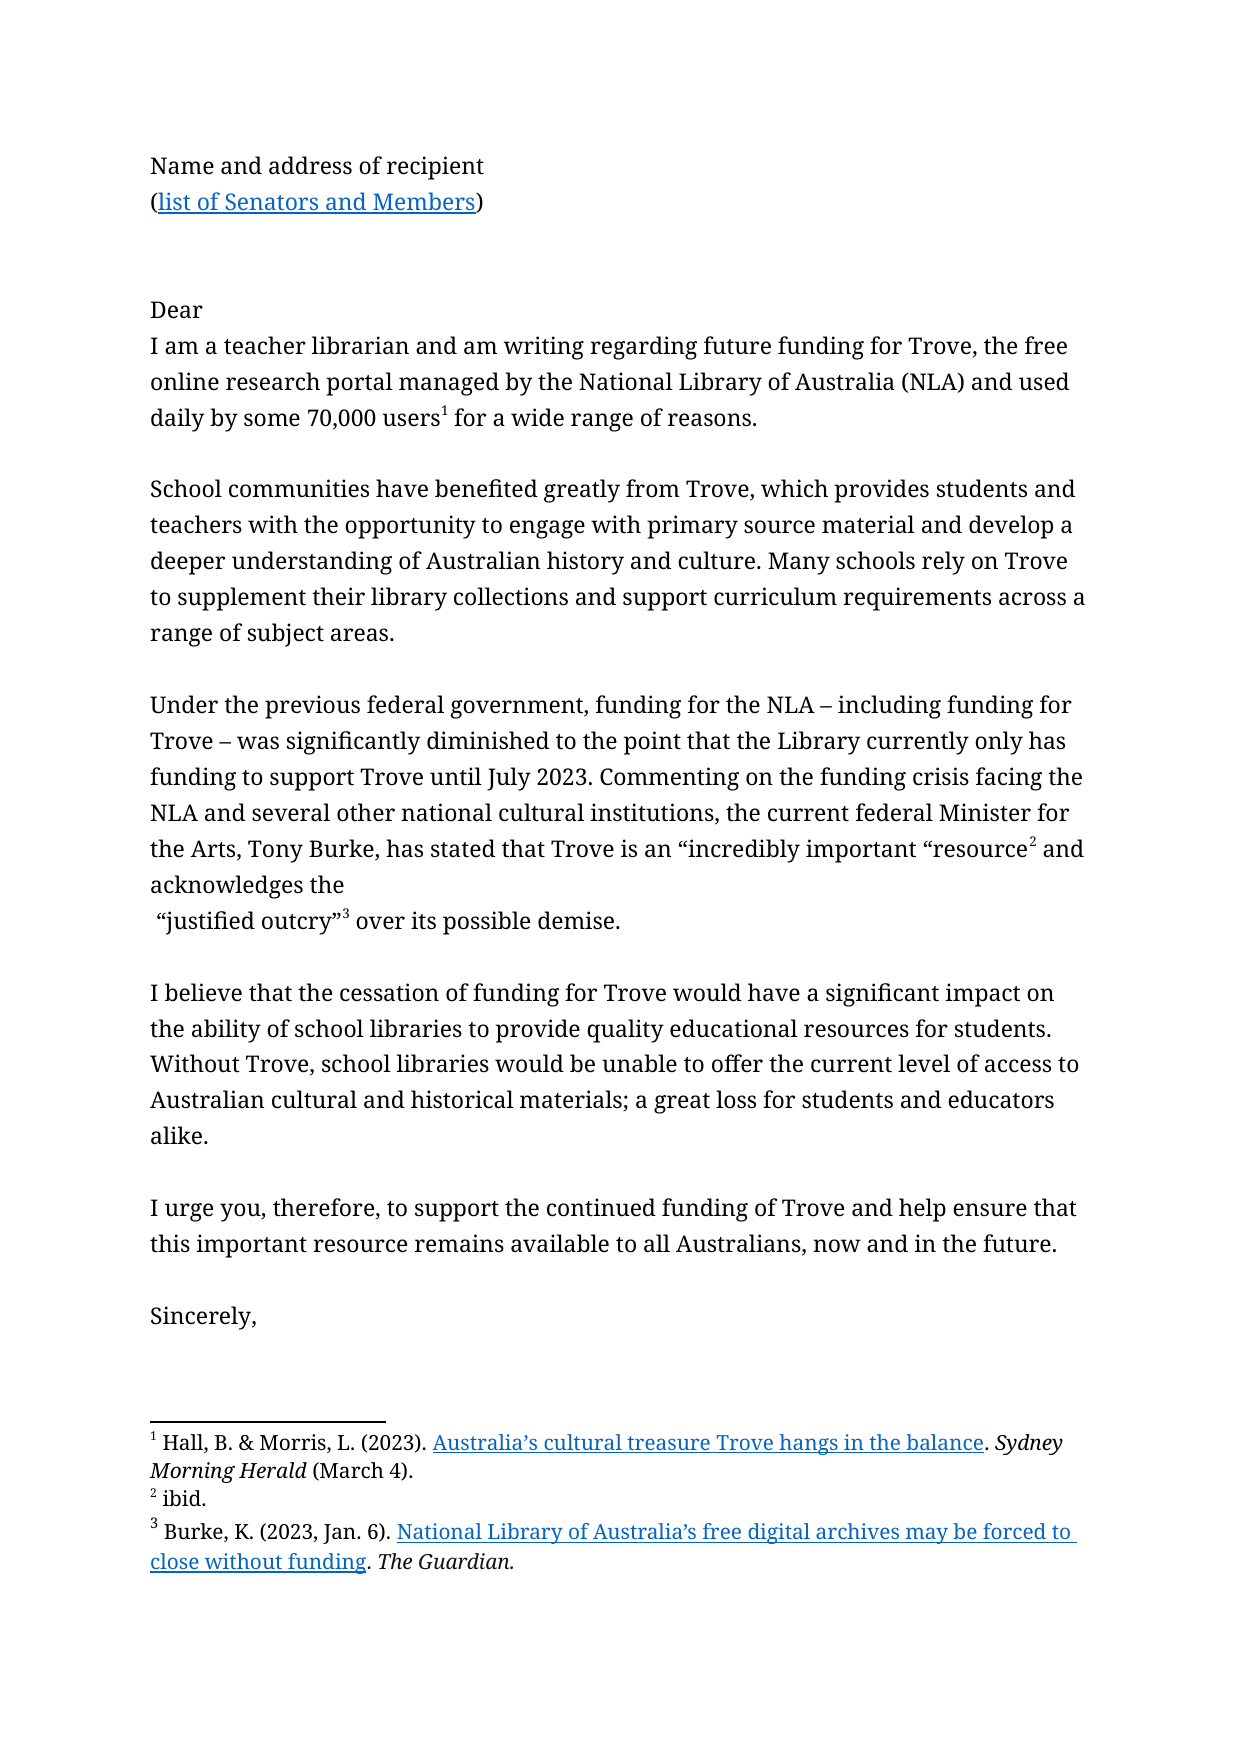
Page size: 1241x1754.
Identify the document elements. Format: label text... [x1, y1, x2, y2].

text Name and address of recipient [150, 150, 1090, 181]
text “justified outcry” over its possible demise. [150, 905, 1090, 936]
text I believe that the cessation of funding for Trove would have a significant impact on the ability of school libraries to provide quality educational resources for students. Without Trove, school libraries would be unable to offer the current level of access to Australian cultural and historical materials; a great loss for students and educators alike. [150, 977, 1090, 1152]
text Dear [150, 294, 1090, 325]
text Sincerely, [150, 1300, 1090, 1331]
text (list of Senators and Members) [150, 186, 1090, 217]
text I am a teacher librarian and am writing regarding future funding for Trove, the free online research portal managed by the National Library of Australia (NLA) and used daily by some 70,000 users for a wide range of reasons. [150, 330, 1090, 433]
text I urge you, therefore, to support the continued funding of Trove and help ensure that this important resource remains available to all Australians, now and in the future. [150, 1192, 1090, 1259]
text Under the previous federal government, funding for the NLA – including funding for Trove – was significantly diminished to the point that the Library currently only has funding to support Trove until July 2023. Commenting on the funding crisis facing the NLA and several other national cultural institutions, the current federal Minister for the Arts, Tony Burke, has stated that Trove is an “incredibly important “resource and acknowledges the [150, 689, 1090, 900]
text School communities have benefited greatly from Trove, which provides students and teachers with the opportunity to engage with primary source material and develop a deeper understanding of Australian history and culture. Many schools rely on Trove to supplement their library collections and support curriculum requirements across a range of subject areas. [150, 473, 1090, 648]
